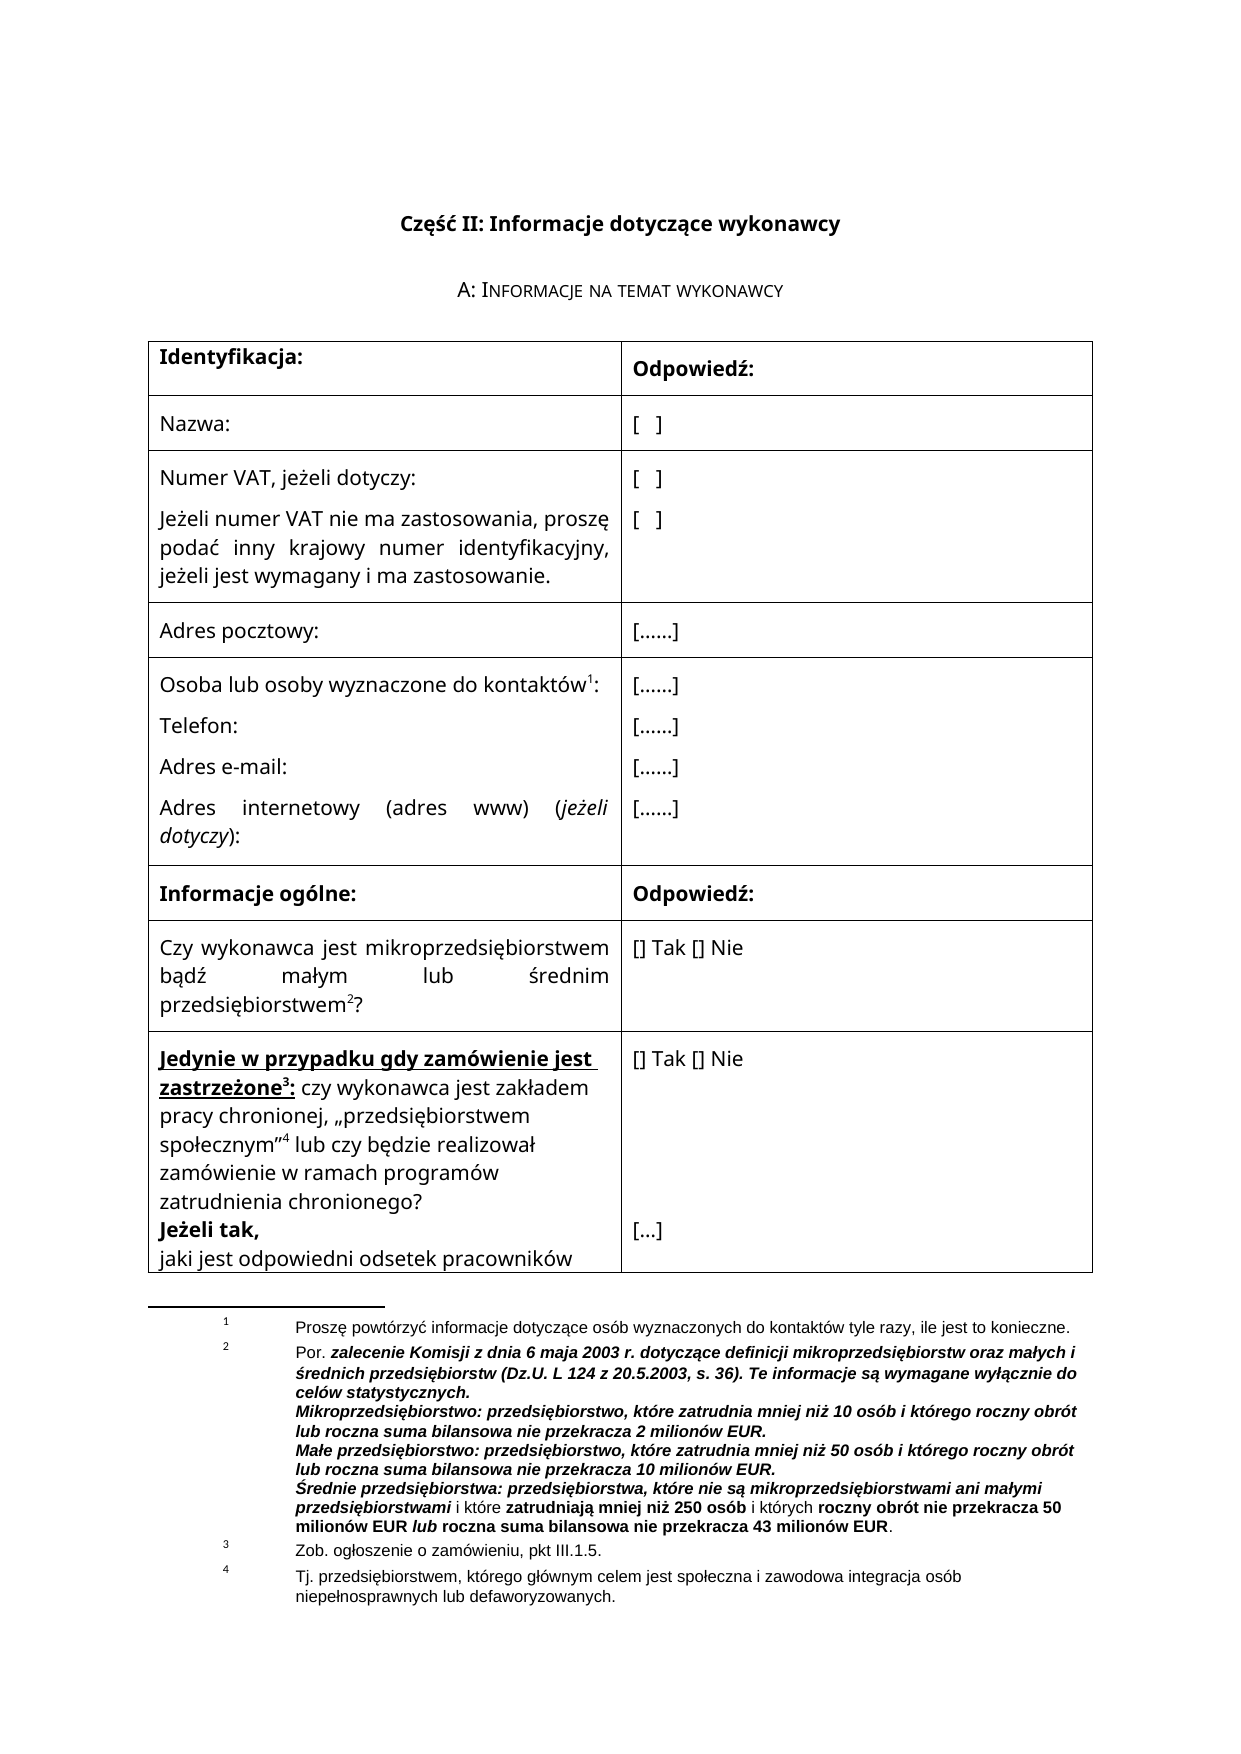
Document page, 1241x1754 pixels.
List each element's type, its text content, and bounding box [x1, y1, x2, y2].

table_cell Adres pocztowy: [149, 603, 621, 657]
table_cell [ ] [622, 396, 1092, 450]
text A: Informacje na temat wykonawcy [148, 275, 1093, 303]
table_cell [……] [622, 603, 1092, 657]
table_cell Informacje ogólne: [149, 866, 621, 920]
table_cell Nazwa: [149, 396, 621, 450]
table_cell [622, 1032, 1092, 1272]
table_cell [] Tak [] Nie [622, 921, 1092, 1031]
text Część II: Informacje dotyczące wykonawcy [148, 209, 1093, 237]
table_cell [149, 1032, 621, 1272]
table_cell Osoba lub osoby wyznaczone do kontaktów: Telefon: Adres e-mail: Adres internetowy (adres www) (jeżeli dotyczy): [149, 658, 621, 865]
table_cell Numer VAT, jeżeli dotyczy: Jeżeli numer VAT nie ma zastosowania, proszę podać inny krajowy numer identyfikacyjny, jeżeli jest wymagany i ma zastosowanie. [149, 451, 621, 602]
table_header Odpowiedź: [622, 342, 1092, 395]
table_cell Odpowiedź: [622, 866, 1092, 920]
table_cell Czy wykonawca jest mikroprzedsiębiorstwem bądź małym lub średnim przedsiębiorstwem? [149, 921, 621, 1031]
table_cell [……] [……] [……] [……] [622, 658, 1092, 865]
table_header Identyfikacja: [149, 342, 621, 395]
table_cell [ ] [ ] [622, 451, 1092, 602]
